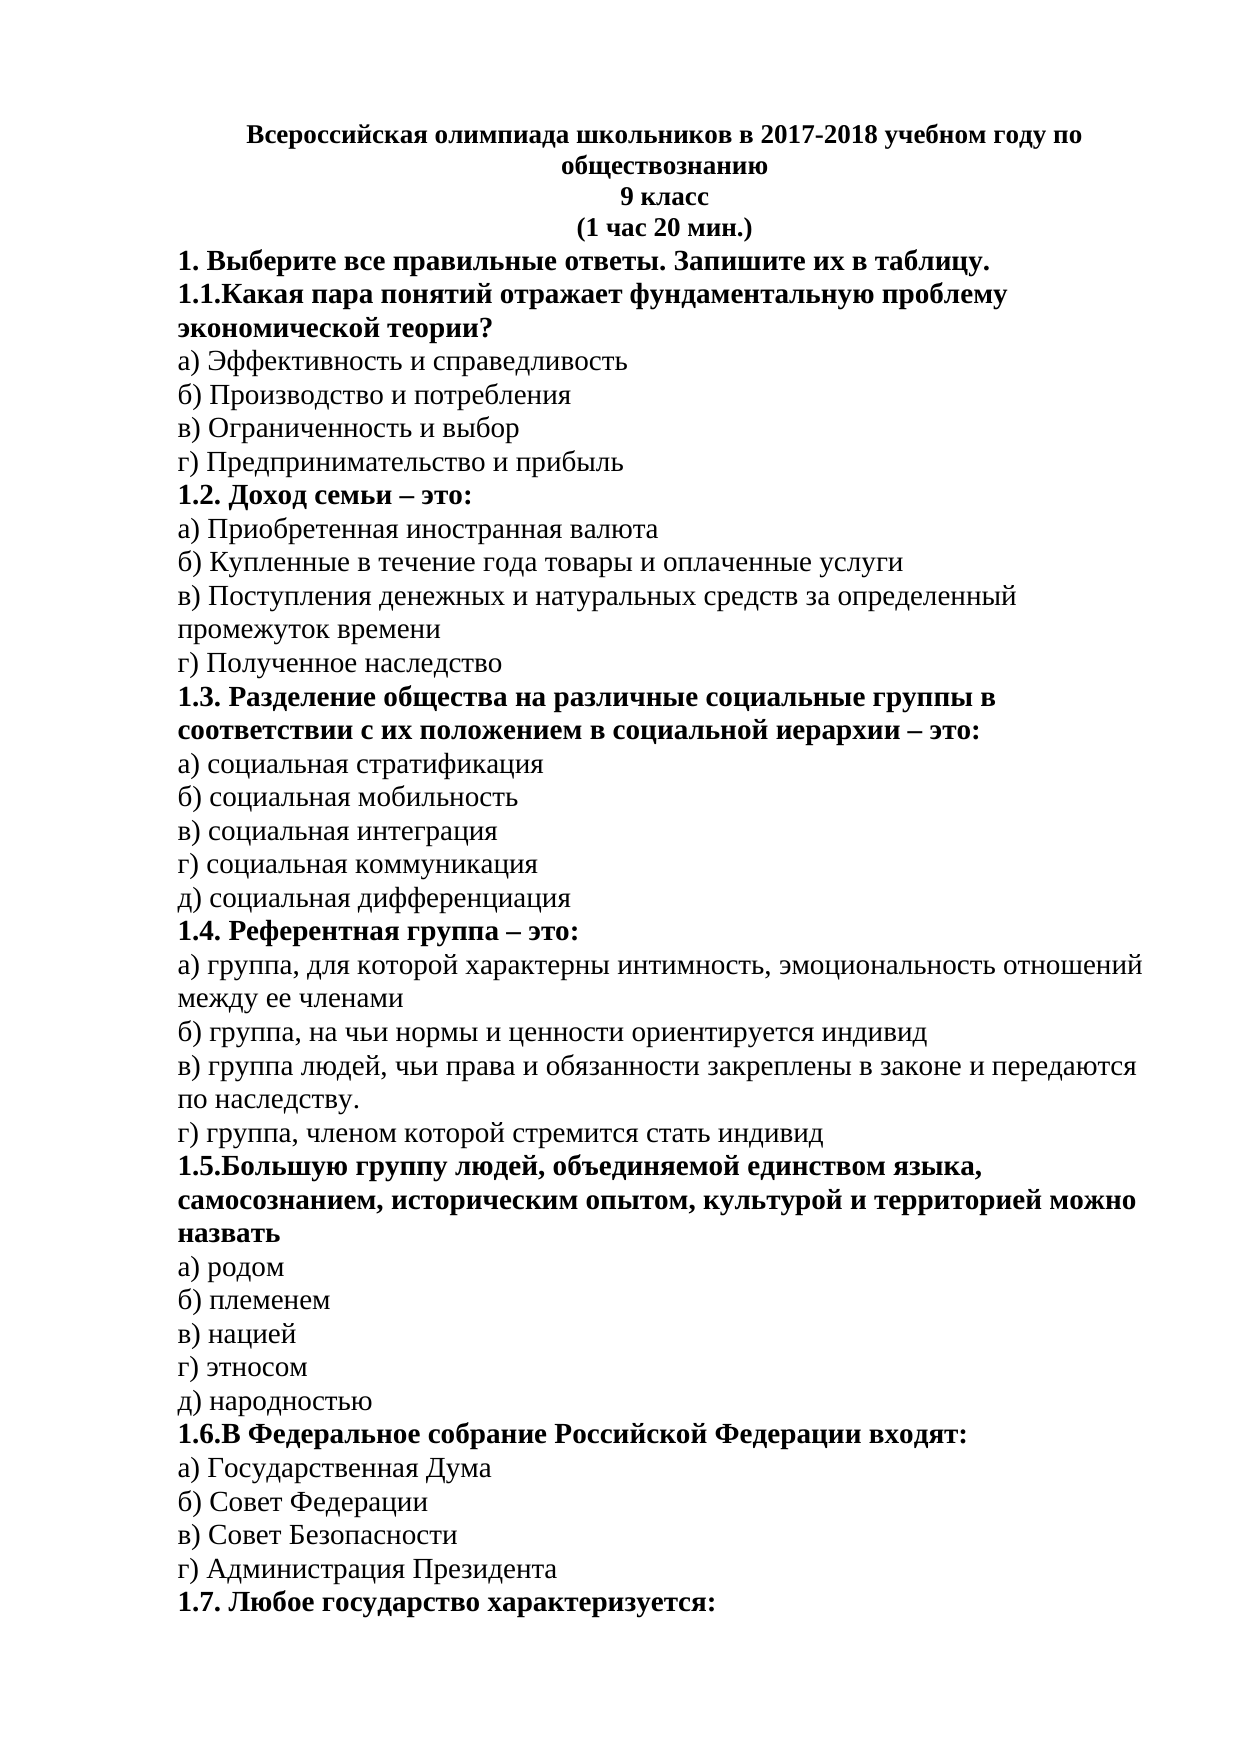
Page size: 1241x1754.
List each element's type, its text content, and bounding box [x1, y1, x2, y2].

text 1.6.В Федеральное собрание Российской Федерации входят: [177, 1417, 1152, 1450]
text а) Приобретенная иностранная валюта [177, 511, 1152, 544]
text 1.3. Разделение общества на различные социальные группы в соответствии с их положением в социальной иерархии – это: [177, 679, 1152, 746]
text а) группа, для которой характерны интимность, эмоциональность отношений между ее членами [177, 947, 1152, 1014]
text б) Производство и потребления [177, 377, 1152, 410]
text г) этносом [177, 1349, 1152, 1383]
text а) родом [177, 1249, 1152, 1282]
text Всероссийская олимпиада школьников в 2017-2018 учебном году по обществознанию [177, 118, 1152, 180]
text г) Предпринимательство и прибыль [177, 444, 1152, 477]
text 1.5.Большую группу людей, объединяемой единством языка, самосознанием, историческим опытом, культурой и территорией можно назвать [177, 1148, 1152, 1249]
text в) группа людей, чьи права и обязанности закреплены в законе и передаются по наследству. [177, 1048, 1152, 1115]
text б) Купленные в течение года товары и оплаченные услуги [177, 544, 1152, 578]
text (1 час 20 мин.) [177, 212, 1152, 243]
text а) Государственная Дума [177, 1450, 1152, 1484]
text г) группа, членом которой стремится стать индивид [177, 1115, 1152, 1148]
text б) племенем [177, 1282, 1152, 1316]
text д) народностью [177, 1383, 1152, 1417]
text 1. Выберите все правильные ответы. Запишите их в таблицу. [177, 243, 1152, 276]
text г) социальная коммуникация [177, 846, 1152, 880]
text в) Совет Безопасности [177, 1517, 1152, 1551]
text 1.4. Референтная группа – это: [177, 913, 1152, 947]
text б) социальная мобильность [177, 779, 1152, 813]
text а) Эффективность и справедливость [177, 343, 1152, 377]
text г) Полученное наследство [177, 645, 1152, 679]
text 1.1.Какая пара понятий отражает фундаментальную проблему экономической теории? [177, 276, 1152, 343]
text 9 класс [177, 180, 1152, 212]
text в) Поступления денежных и натуральных средств за определенный промежуток времени [177, 578, 1152, 645]
text д) социальная дифференциация [177, 880, 1152, 913]
text г) Администрация Президента [177, 1551, 1152, 1584]
text в) Ограниченность и выбор [177, 410, 1152, 444]
text 1.2. Доход семьи – это: [177, 477, 1152, 511]
text б) группа, на чьи нормы и ценности ориентируется индивид [177, 1014, 1152, 1048]
text б) Совет Федерации [177, 1484, 1152, 1517]
text в) нацией [177, 1316, 1152, 1349]
text 1.7. Любое государство характеризуется: [177, 1584, 1152, 1618]
text в) социальная интеграция [177, 813, 1152, 846]
text а) социальная стратификация [177, 746, 1152, 779]
